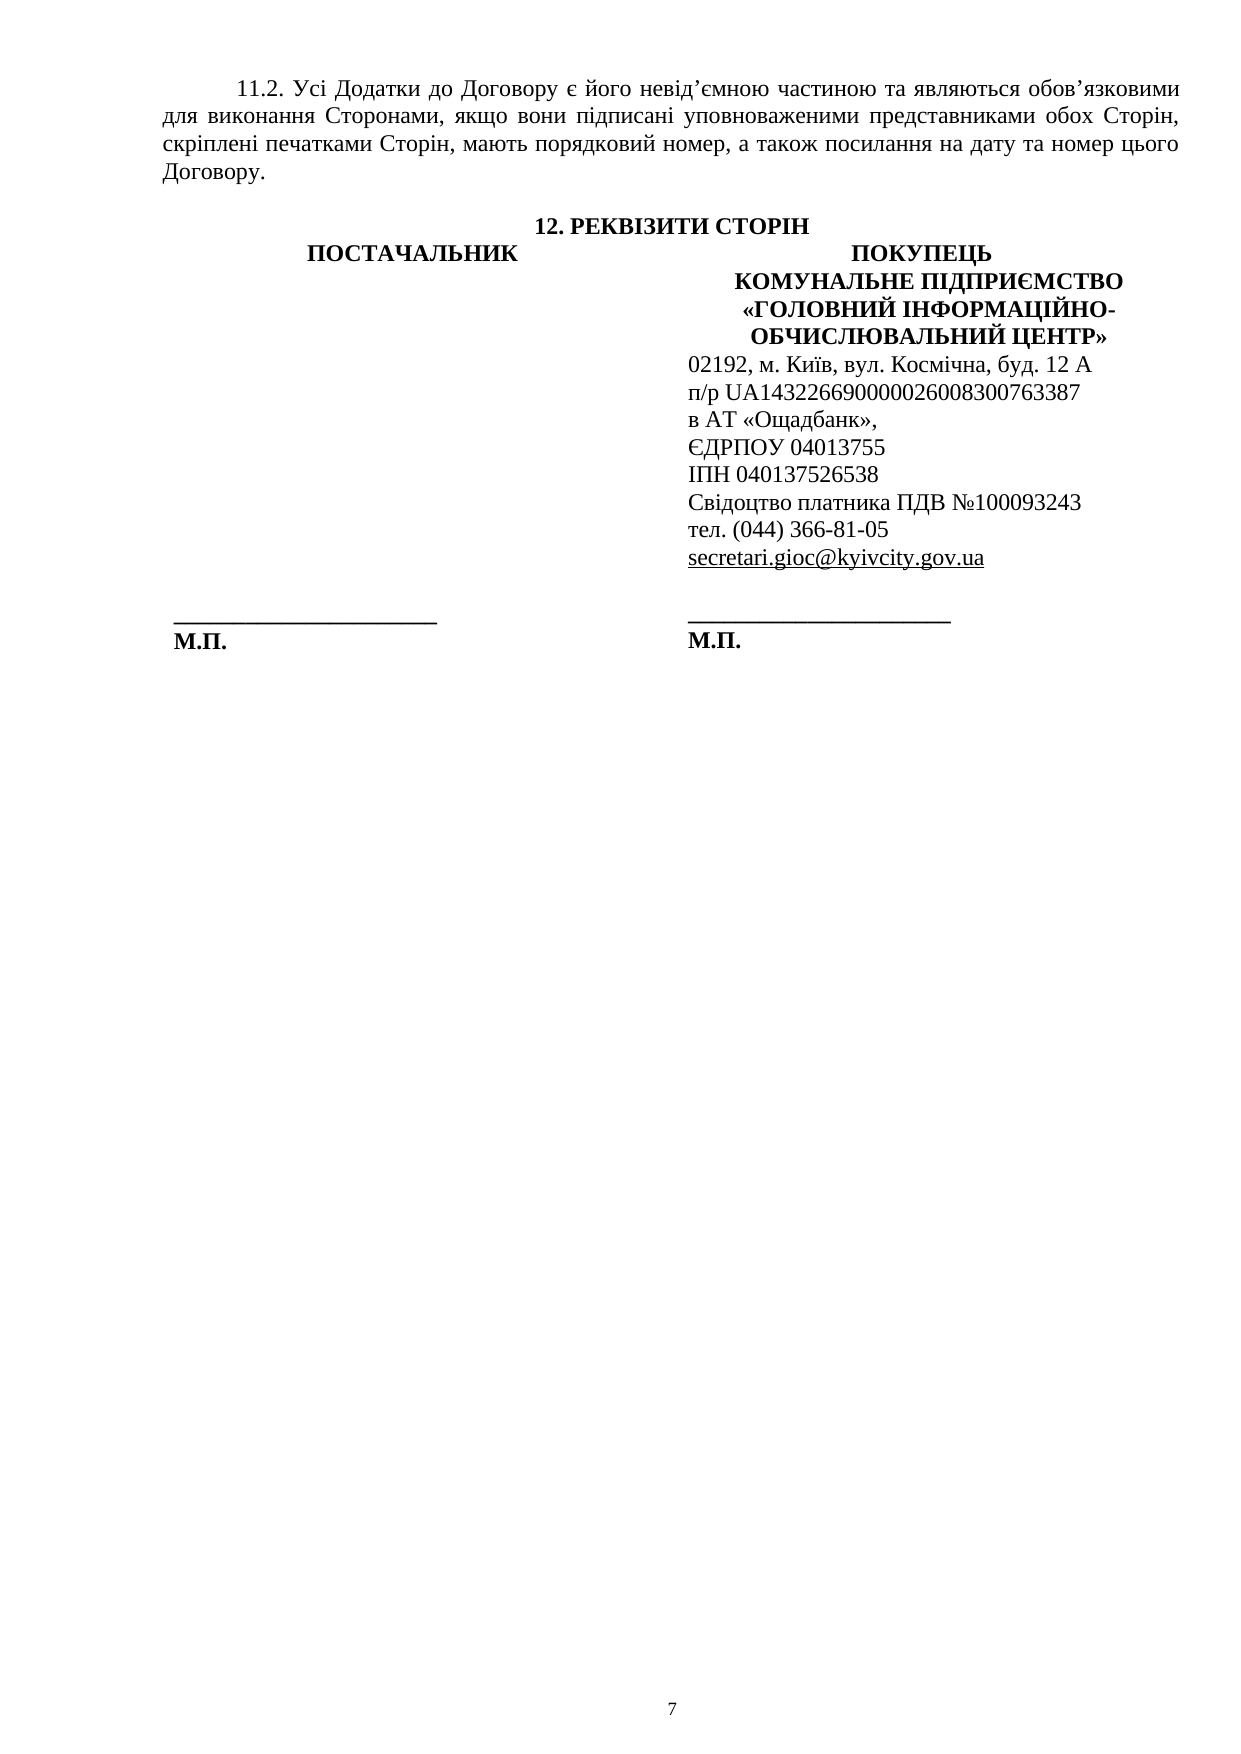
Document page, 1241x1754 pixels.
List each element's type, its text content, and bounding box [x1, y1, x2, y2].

table_header ПОСТАЧАЛЬНИК ______________________ М.П. [163, 240, 677, 655]
table_header ПОКУПЕЦЬ КОМУНАЛЬНЕ ПІДПРИЄМСТВО «ГОЛОВНИЙ ІНФОРМАЦІЙНО-ОБЧИСЛЮВАЛЬНИЙ ЦЕНТР» 02192, м. Київ, вул. Космічна, буд. 12 А п/р UA143226690000026008300763387 в АТ «Ощадбанк», ЄДРПОУ 04013755 ІПН 040137526538 Свідоцтво платника ПДВ №100093243 тел. (044) 366-81-05 secretari.gioc@kyivcity.gov.ua ______________________ М.П. [677, 240, 1181, 655]
text 12. РЕКВІЗИТИ СТОРІН [162, 212, 1181, 239]
text 11.2. Усі Додатки до Договору є його невід’ємною частиною та являються обов’язковими для виконання Сторонами, якщо вони підписані уповноваженими представниками обох Сторін, скріплені печатками Сторін, мають порядковий номер, а також посилання на дату та номер цього Договору. [162, 74, 1181, 184]
